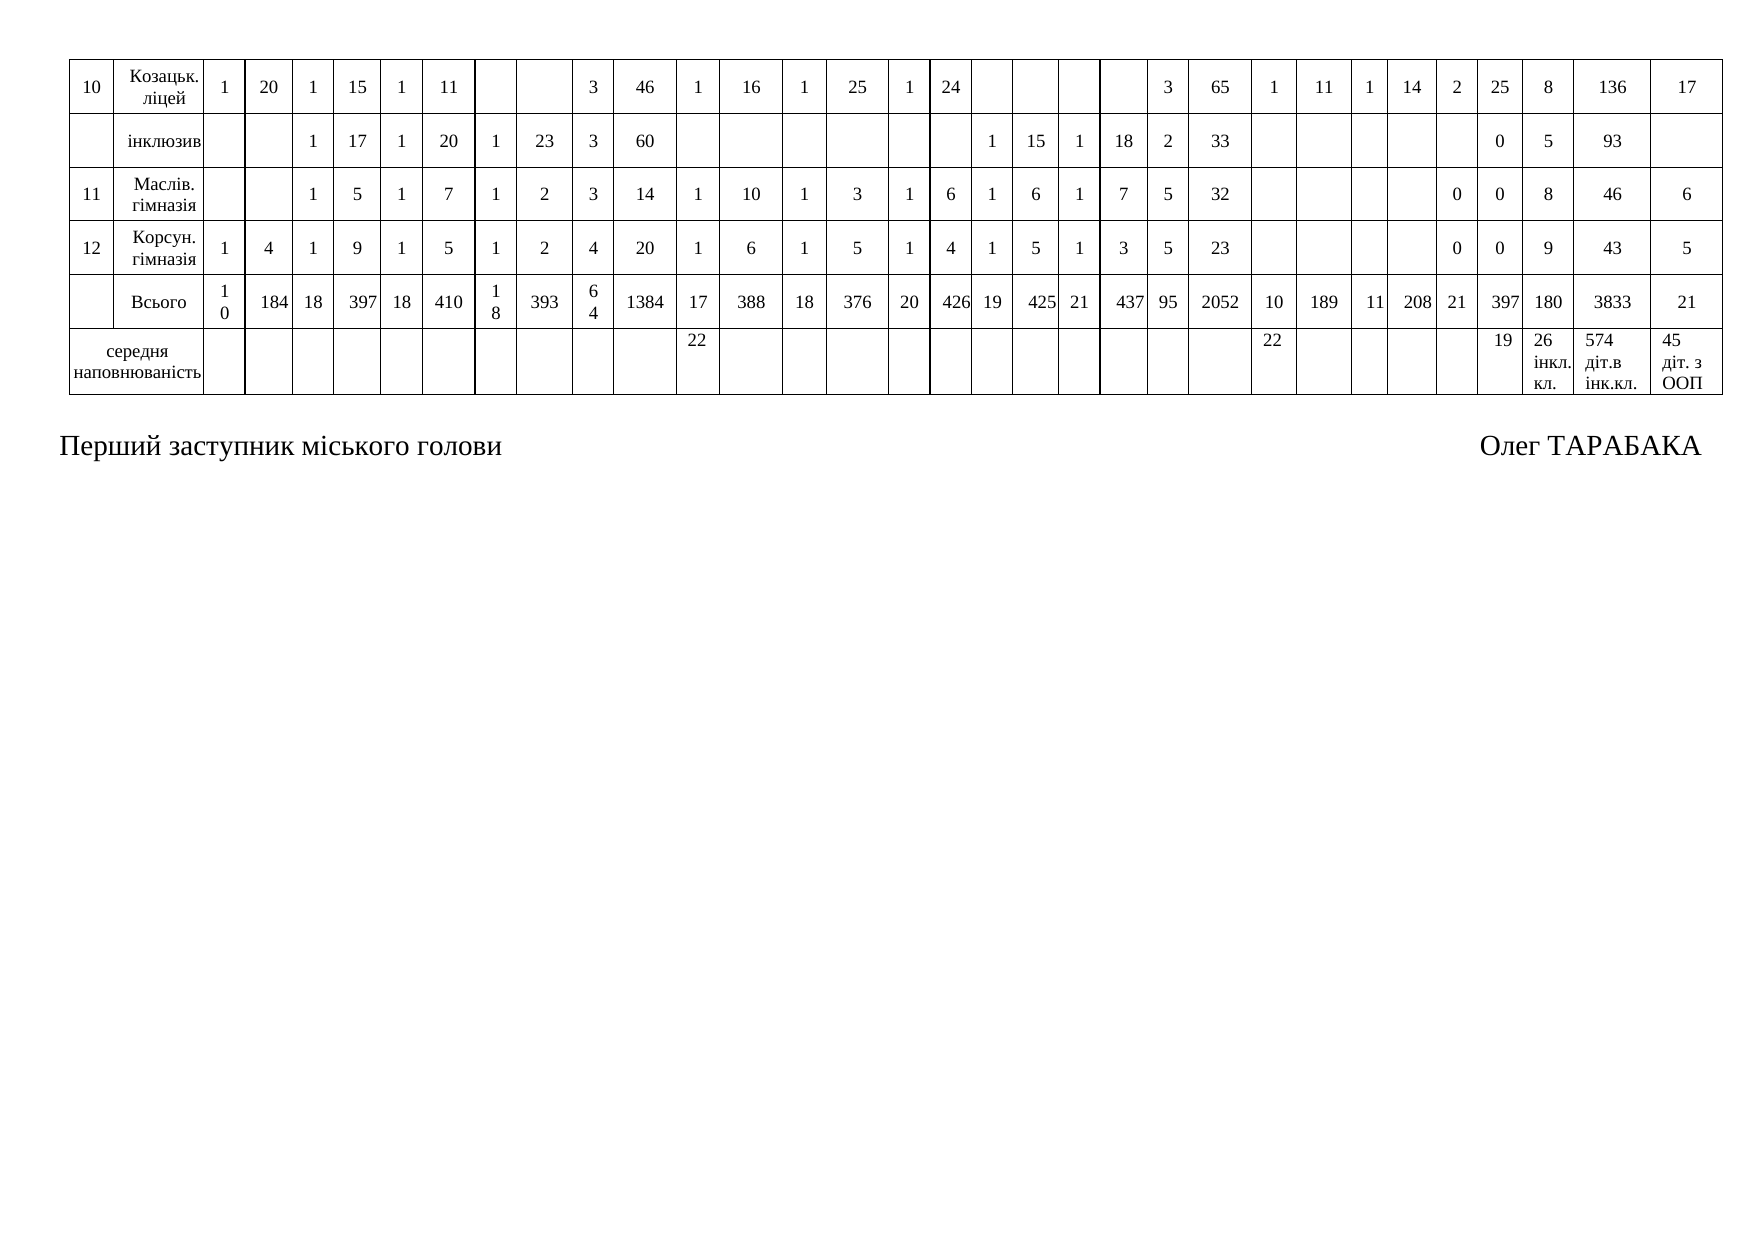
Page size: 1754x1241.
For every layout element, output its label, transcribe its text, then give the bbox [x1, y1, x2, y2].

table_cell [476, 60, 516, 113]
table_cell 7 [1101, 168, 1147, 220]
table_cell 3 [827, 168, 888, 220]
table_cell 33 [1189, 114, 1251, 167]
table_cell [573, 329, 613, 394]
table_cell 18 [381, 275, 422, 328]
table_cell 4 [573, 221, 613, 274]
table_cell 6 [931, 168, 971, 220]
table_cell [1352, 329, 1387, 394]
table_cell 1 [293, 60, 333, 113]
table_cell 397 [1478, 275, 1522, 328]
table_cell 10 [720, 168, 782, 220]
table_cell 9 [1523, 221, 1573, 274]
table_cell 8 [1523, 168, 1573, 220]
table_cell 10 [70, 60, 113, 113]
table_cell 5 [827, 221, 888, 274]
table_cell 32 [1189, 168, 1251, 220]
table_cell 3 [1101, 221, 1147, 274]
table_cell [1388, 329, 1436, 394]
table_cell 1 [293, 221, 333, 274]
table_cell 21 [1059, 275, 1099, 328]
table_cell [204, 168, 244, 220]
table_cell [381, 329, 422, 394]
table_cell 2 [1148, 114, 1188, 167]
table_cell [827, 329, 888, 394]
table_cell [70, 114, 113, 167]
table_cell [1101, 329, 1147, 394]
table_cell [246, 168, 292, 220]
table_cell [1059, 329, 1099, 394]
table_cell 1 [677, 60, 719, 113]
table_cell 2 [517, 168, 572, 220]
table_cell 93 [1574, 114, 1650, 167]
table_cell [677, 114, 719, 167]
table_cell [476, 329, 516, 394]
table_cell 1 [476, 114, 516, 167]
table_cell 184 [246, 275, 292, 328]
table_cell 410 [423, 275, 474, 328]
text Перший заступник міського голови Олег ТАРАБАКА [59, 428, 1728, 462]
table_cell 15 [334, 60, 380, 113]
table_cell 23 [517, 114, 572, 167]
table_cell [1388, 221, 1436, 274]
table_cell 18 [293, 275, 333, 328]
table_cell 17 [1651, 60, 1722, 113]
table_cell 1 [381, 114, 422, 167]
table_cell 21 [1437, 275, 1477, 328]
table_cell 180 [1523, 275, 1573, 328]
table_cell [720, 114, 782, 167]
table_cell 3 [573, 114, 613, 167]
table_cell 14 [1388, 60, 1436, 113]
table_cell 18 [1101, 114, 1147, 167]
table_cell [1297, 168, 1351, 220]
table_cell 1 [1252, 60, 1296, 113]
table_cell 46 [1574, 168, 1650, 220]
table_cell 5 [1148, 168, 1188, 220]
table_cell 2 [517, 221, 572, 274]
table_cell 17 [334, 114, 380, 167]
table_cell [517, 60, 572, 113]
table_cell [517, 329, 572, 394]
table_cell 16 [720, 60, 782, 113]
table_cell 1 [889, 221, 929, 274]
table_cell 11 [70, 168, 113, 220]
table_cell [827, 114, 888, 167]
table_cell [1252, 114, 1296, 167]
table_cell [1189, 329, 1251, 394]
table_cell 26 інкл.кл. [1523, 329, 1573, 394]
table_cell 25 [827, 60, 888, 113]
table_cell 15 [1013, 114, 1058, 167]
table_cell 5 [334, 168, 380, 220]
table_cell 1 [381, 221, 422, 274]
table_cell 189 [1297, 275, 1351, 328]
table_cell 6 [1013, 168, 1058, 220]
table_cell [1013, 60, 1058, 113]
table_cell 10 [1252, 275, 1296, 328]
table_cell [1388, 168, 1436, 220]
table_cell 23 [1189, 221, 1251, 274]
table_cell 1 [381, 60, 422, 113]
table_cell [204, 329, 244, 394]
table_cell 1 [204, 60, 244, 113]
table_cell [783, 114, 826, 167]
table_cell [246, 114, 292, 167]
table_cell [783, 329, 826, 394]
table_cell 17 [677, 275, 719, 328]
table_cell [1101, 60, 1147, 113]
table_cell 1 [677, 221, 719, 274]
table_cell 95 [1148, 275, 1188, 328]
table_cell 1 [972, 114, 1012, 167]
table_cell 376 [827, 275, 888, 328]
table_cell [1297, 329, 1351, 394]
table_cell [246, 329, 292, 394]
table_cell 7 [423, 168, 474, 220]
table_cell 1 [1059, 114, 1099, 167]
table_cell 65 [1189, 60, 1251, 113]
table_cell 45 діт. з ООП [1651, 329, 1722, 394]
table_cell 6 [1651, 168, 1722, 220]
table_cell 10 [204, 275, 244, 328]
table_cell 1 [1059, 221, 1099, 274]
table_cell 1 [476, 168, 516, 220]
table_cell 3 [573, 168, 613, 220]
table_cell 1 [677, 168, 719, 220]
table_cell 426 [931, 275, 971, 328]
table_cell 21 [1651, 275, 1722, 328]
table_cell [1437, 329, 1477, 394]
table_cell 574 діт.в інк.кл. [1574, 329, 1650, 394]
table_cell 3 [573, 60, 613, 113]
table_cell Всього [114, 275, 203, 328]
table_cell 1 [1352, 60, 1387, 113]
table_cell [1437, 114, 1477, 167]
table_cell інклюзив [114, 114, 203, 167]
table_cell Маслів. гімназія [114, 168, 203, 220]
table_cell [1352, 221, 1387, 274]
table_cell 9 [334, 221, 380, 274]
table_cell Козацьк. ліцей [114, 60, 203, 113]
table_cell 1 [1059, 168, 1099, 220]
table_cell 2 [1437, 60, 1477, 113]
table_cell 60 [614, 114, 676, 167]
table_cell 388 [720, 275, 782, 328]
table_cell 1 [783, 168, 826, 220]
table_cell 8 [1523, 60, 1573, 113]
table_cell 3 [1148, 60, 1188, 113]
table_cell 0 [1478, 221, 1522, 274]
table_cell 0 [1478, 168, 1522, 220]
table_cell [70, 275, 113, 328]
table_cell 437 [1101, 275, 1147, 328]
table_cell [720, 329, 782, 394]
table_cell 12 [70, 221, 113, 274]
table_cell [1297, 114, 1351, 167]
table_cell 397 [334, 275, 380, 328]
table_cell 11 [1352, 275, 1387, 328]
table_cell 136 [1574, 60, 1650, 113]
table_cell 19 [1478, 329, 1522, 394]
table_cell 1 [204, 221, 244, 274]
table_cell 18 [783, 275, 826, 328]
table_cell 1 [293, 114, 333, 167]
table_cell [972, 60, 1012, 113]
table_cell [1352, 114, 1387, 167]
table_cell 393 [517, 275, 572, 328]
table_cell 18 [476, 275, 516, 328]
table_cell [1252, 168, 1296, 220]
table_cell 1 [889, 60, 929, 113]
table_cell 1 [381, 168, 422, 220]
table_cell 1 [476, 221, 516, 274]
table_cell [931, 329, 971, 394]
table_cell 46 [614, 60, 676, 113]
table_cell [614, 329, 676, 394]
table_cell [889, 329, 929, 394]
table_cell 1 [972, 168, 1012, 220]
table_cell 4 [931, 221, 971, 274]
table_cell 5 [1013, 221, 1058, 274]
table_cell 0 [1478, 114, 1522, 167]
table_cell [423, 329, 474, 394]
table_cell 208 [1388, 275, 1436, 328]
table_cell 0 [1437, 221, 1477, 274]
table_cell [931, 114, 971, 167]
table_cell 20 [889, 275, 929, 328]
table_cell 11 [423, 60, 474, 113]
table_cell [1252, 221, 1296, 274]
table_cell [293, 329, 333, 394]
table_cell 20 [246, 60, 292, 113]
table_cell [1297, 221, 1351, 274]
table_cell 22 [1252, 329, 1296, 394]
table_cell 1 [783, 60, 826, 113]
table_cell 1 [293, 168, 333, 220]
table_cell 5 [1523, 114, 1573, 167]
table_cell [889, 114, 929, 167]
table_cell [1148, 329, 1188, 394]
table_cell 11 [1297, 60, 1351, 113]
table_cell 5 [1651, 221, 1722, 274]
table_cell 2052 [1189, 275, 1251, 328]
table_cell 1 [972, 221, 1012, 274]
table_cell [1723, 328, 1754, 394]
table_cell 24 [931, 60, 971, 113]
table_cell 64 [573, 275, 613, 328]
table_cell [334, 329, 380, 394]
table_cell 43 [1574, 221, 1650, 274]
table_cell [204, 114, 244, 167]
table_cell 5 [423, 221, 474, 274]
table_cell 0 [1437, 168, 1477, 220]
table_cell [1013, 329, 1058, 394]
table_cell [1388, 114, 1436, 167]
table_cell 19 [972, 275, 1012, 328]
table_cell 20 [614, 221, 676, 274]
table_cell 25 [1478, 60, 1522, 113]
table_cell 425 [1013, 275, 1058, 328]
table_cell [1059, 60, 1099, 113]
table_cell середня наповнюваність [70, 329, 203, 394]
table_cell 4 [246, 221, 292, 274]
table_cell 3833 [1574, 275, 1650, 328]
table_cell 5 [1148, 221, 1188, 274]
table_cell 1 [889, 168, 929, 220]
table_cell 6 [720, 221, 782, 274]
table_cell 1384 [614, 275, 676, 328]
table_cell 20 [423, 114, 474, 167]
table_cell [1352, 168, 1387, 220]
table_cell 1 [783, 221, 826, 274]
table_cell Корсун. гімназія [114, 221, 203, 274]
table_cell 22 [677, 329, 719, 394]
table_cell [1651, 114, 1722, 167]
table_cell [972, 329, 1012, 394]
table_cell 14 [614, 168, 676, 220]
